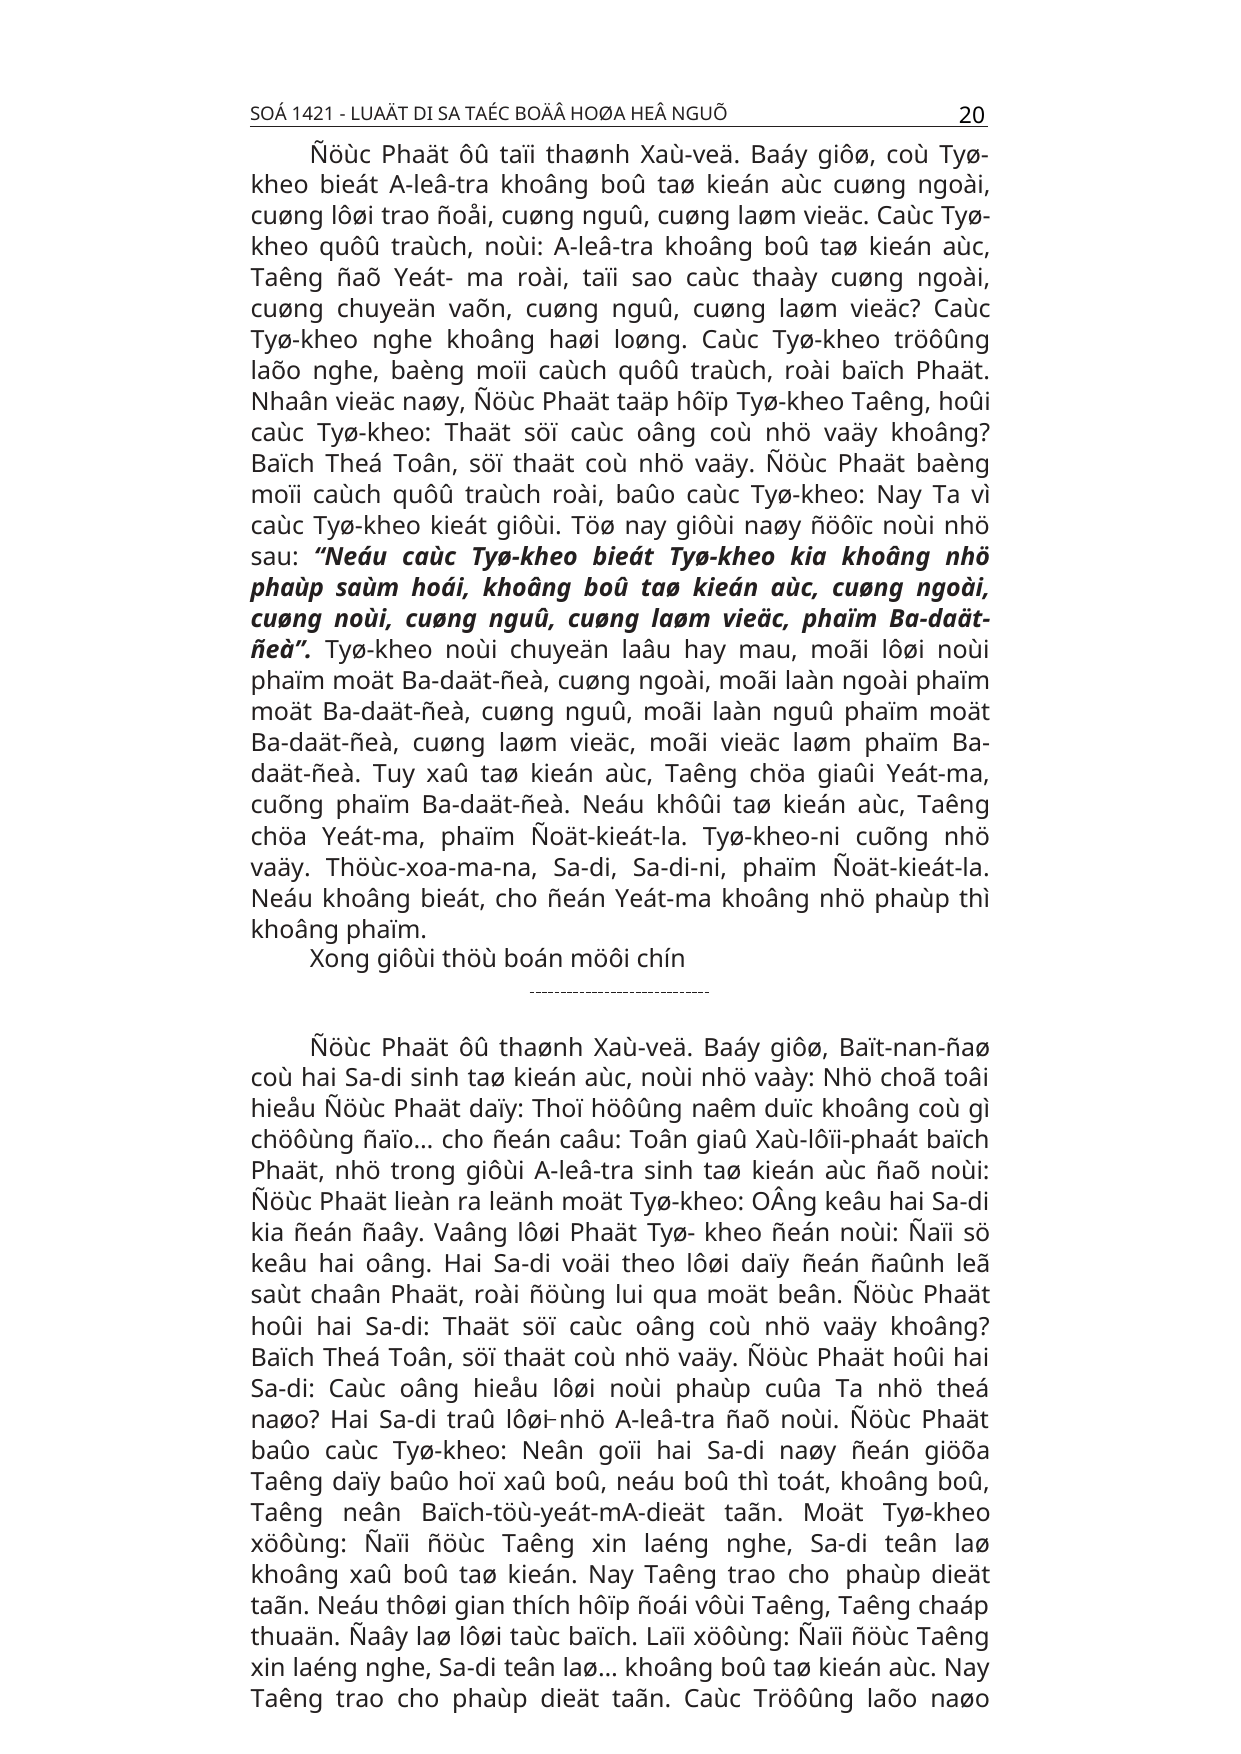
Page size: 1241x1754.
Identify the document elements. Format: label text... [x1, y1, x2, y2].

text Xong giôùi thöù boán möôi chín [309, 945, 1092, 974]
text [250, 1032, 990, 1715]
text Ñöùc Phaät ôû taïi thaønh Xaù-veä. Baáy giôø, coù Tyø-kheo bieát A-leâ-tra khoâng boû taø kieán aùc cuøng ngoài, cuøng lôøi trao ñoåi, cuøng nguû, cuøng laøm vieäc. Caùc Tyø-kheo quôû traùch, noùi: A-leâ-tra khoâng boû taø kieán aùc, Taêng ñaõ Yeát- ma roài, taïi sao caùc thaày cuøng ngoài, cuøng chuyeän vaõn, cuøng nguû, cuøng laøm vieäc? Caùc Tyø-kheo nghe khoâng haøi loøng. Caùc Tyø-kheo tröôûng laõo nghe, baèng moïi caùch quôû traùch, roài baïch Phaät. Nhaân vieäc naøy, Ñöùc Phaät taäp hôïp Tyø-kheo Taêng, hoûi caùc Tyø-kheo: Thaät söï caùc oâng coù nhö vaäy khoâng? Baïch Theá Toân, söï thaät coù nhö vaäy. Ñöùc Phaät baèng moïi caùch quôû traùch roài, baûo caùc Tyø-kheo: Nay Ta vì caùc Tyø-kheo kieát giôùi. Töø nay giôùi naøy ñöôïc noùi nhö sau: “Neáu caùc Tyø-kheo bieát Tyø-kheo kia khoâng nhö phaùp saùm hoái, khoâng boû taø kieán aùc, cuøng ngoài, cuøng noùi, cuøng nguû, cuøng laøm vieäc, phaïm Ba-daät-ñeà”. Tyø-kheo noùi chuyeän laâu hay mau, moãi lôøi noùi phaïm moät Ba-daät-ñeà, cuøng ngoài, moãi laàn ngoài phaïm moät Ba-daät-ñeà, cuøng nguû, moãi laàn nguû phaïm moät Ba-daät-ñeà, cuøng laøm vieäc, moãi vieäc laøm phaïm Ba- daät-ñeà. Tuy xaû taø kieán aùc, Taêng chöa giaûi Yeát-ma, cuõng phaïm Ba-daät-ñeà. Neáu khôûi taø kieán aùc, Taêng chöa Yeát-ma, phaïm Ñoät-kieát-la. Tyø-kheo-ni cuõng nhö vaäy. Thöùc-xoa-ma-na, Sa-di, Sa-di-ni, phaïm Ñoät-kieát-la. Neáu khoâng bieát, cho ñeán Yeát-ma khoâng nhö phaùp thì khoâng phaïm. [250, 138, 991, 945]
